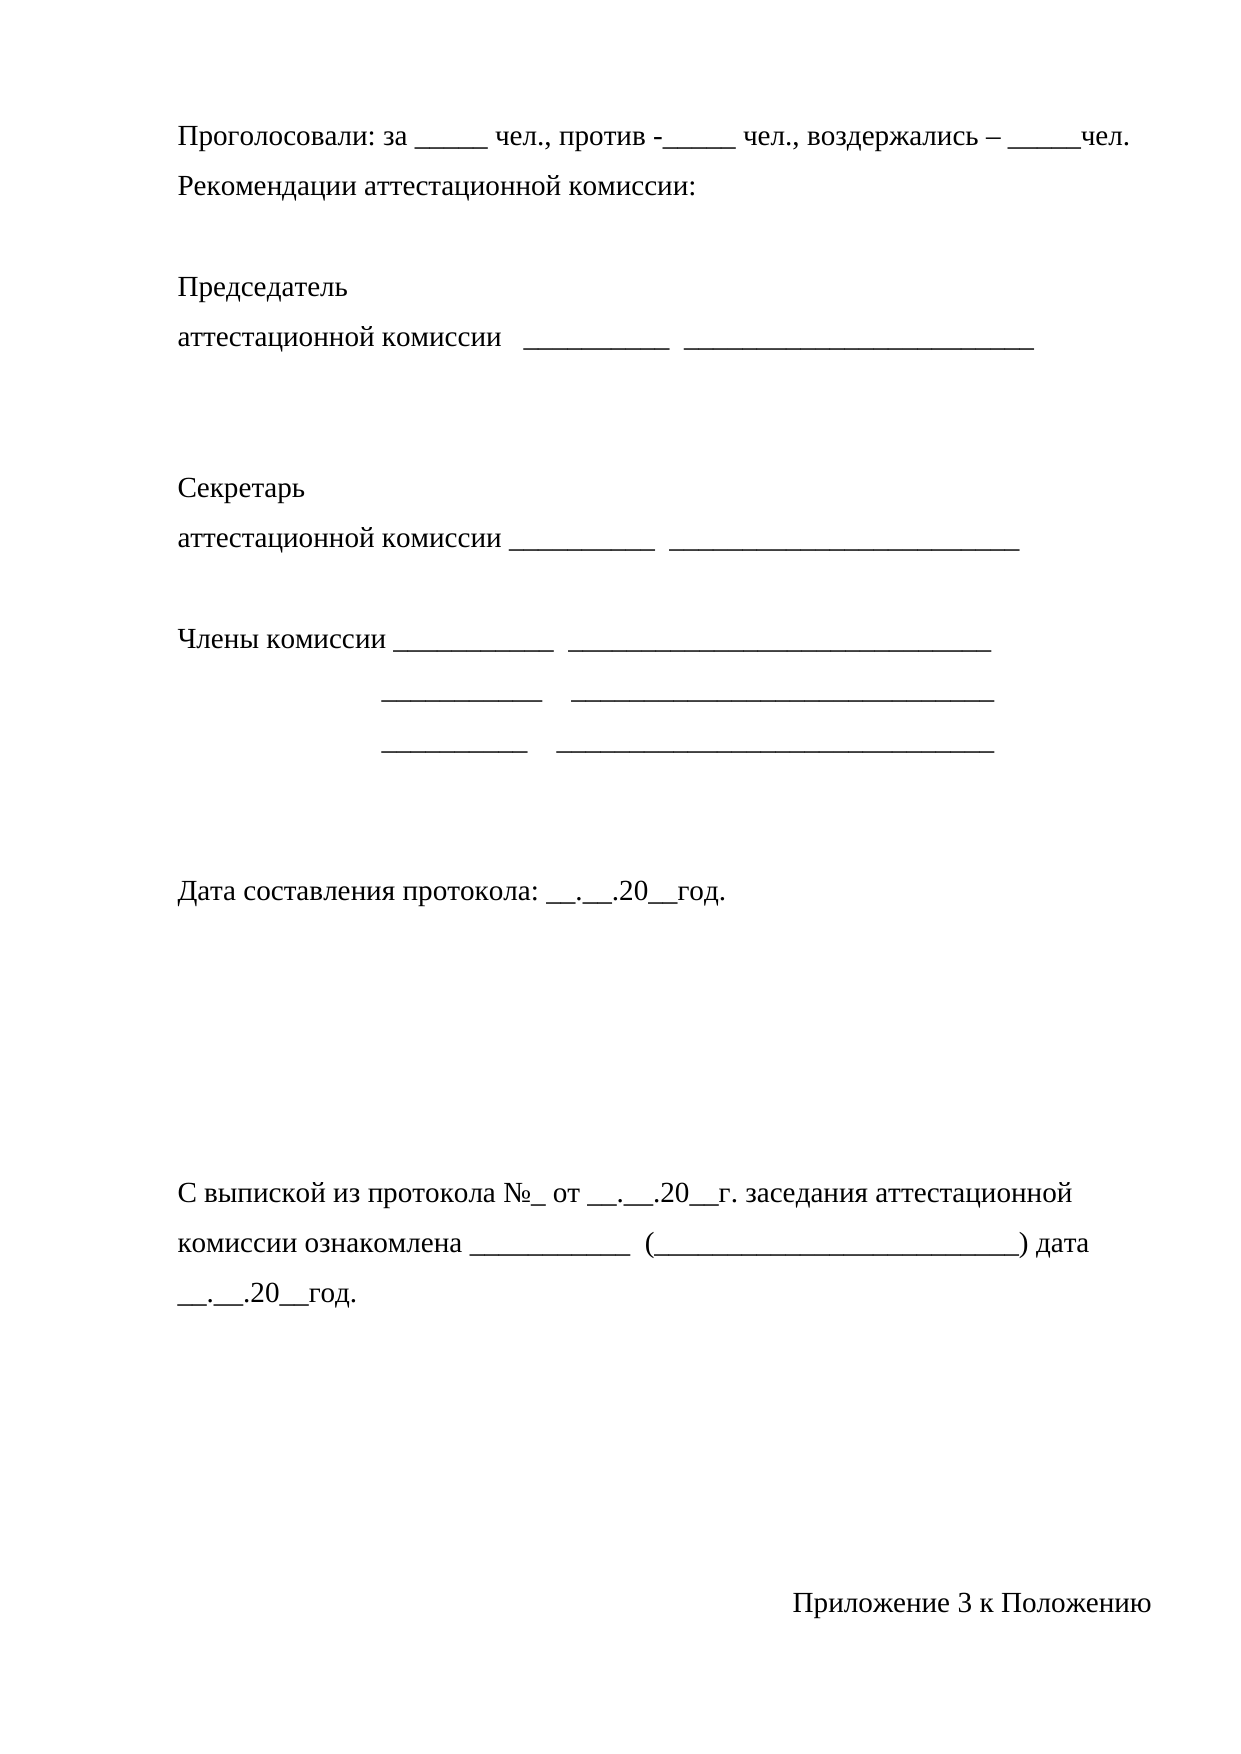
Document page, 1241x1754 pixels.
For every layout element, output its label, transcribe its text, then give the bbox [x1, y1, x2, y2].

text Приложение 3 к Положению [177, 1586, 1152, 1619]
text Дата составления протокола: __.__.20__год. [177, 873, 1152, 906]
text Рекомендации аттестационной комиссии: [177, 168, 1152, 202]
text Председатель [177, 269, 1152, 303]
text аттестационной комиссии __________ ________________________ [177, 521, 1152, 554]
text аттестационной комиссии __________ ________________________ [177, 319, 1152, 353]
text С выпиской из протокола №_ от __.__.20__г. заседания аттестационной комиссии ознакомлена ___________ (_________________________) дата __.__.20__год. [177, 1175, 1152, 1309]
text Члены комиссии ___________ _____________________________ [177, 621, 1152, 655]
text Проголосовали: за _____ чел., против -_____ чел., воздержались – _____чел. [177, 118, 1152, 152]
text Секретарь [177, 470, 1152, 504]
text ___________ _____________________________ [177, 672, 1152, 705]
text __________ ______________________________ [177, 722, 1152, 755]
